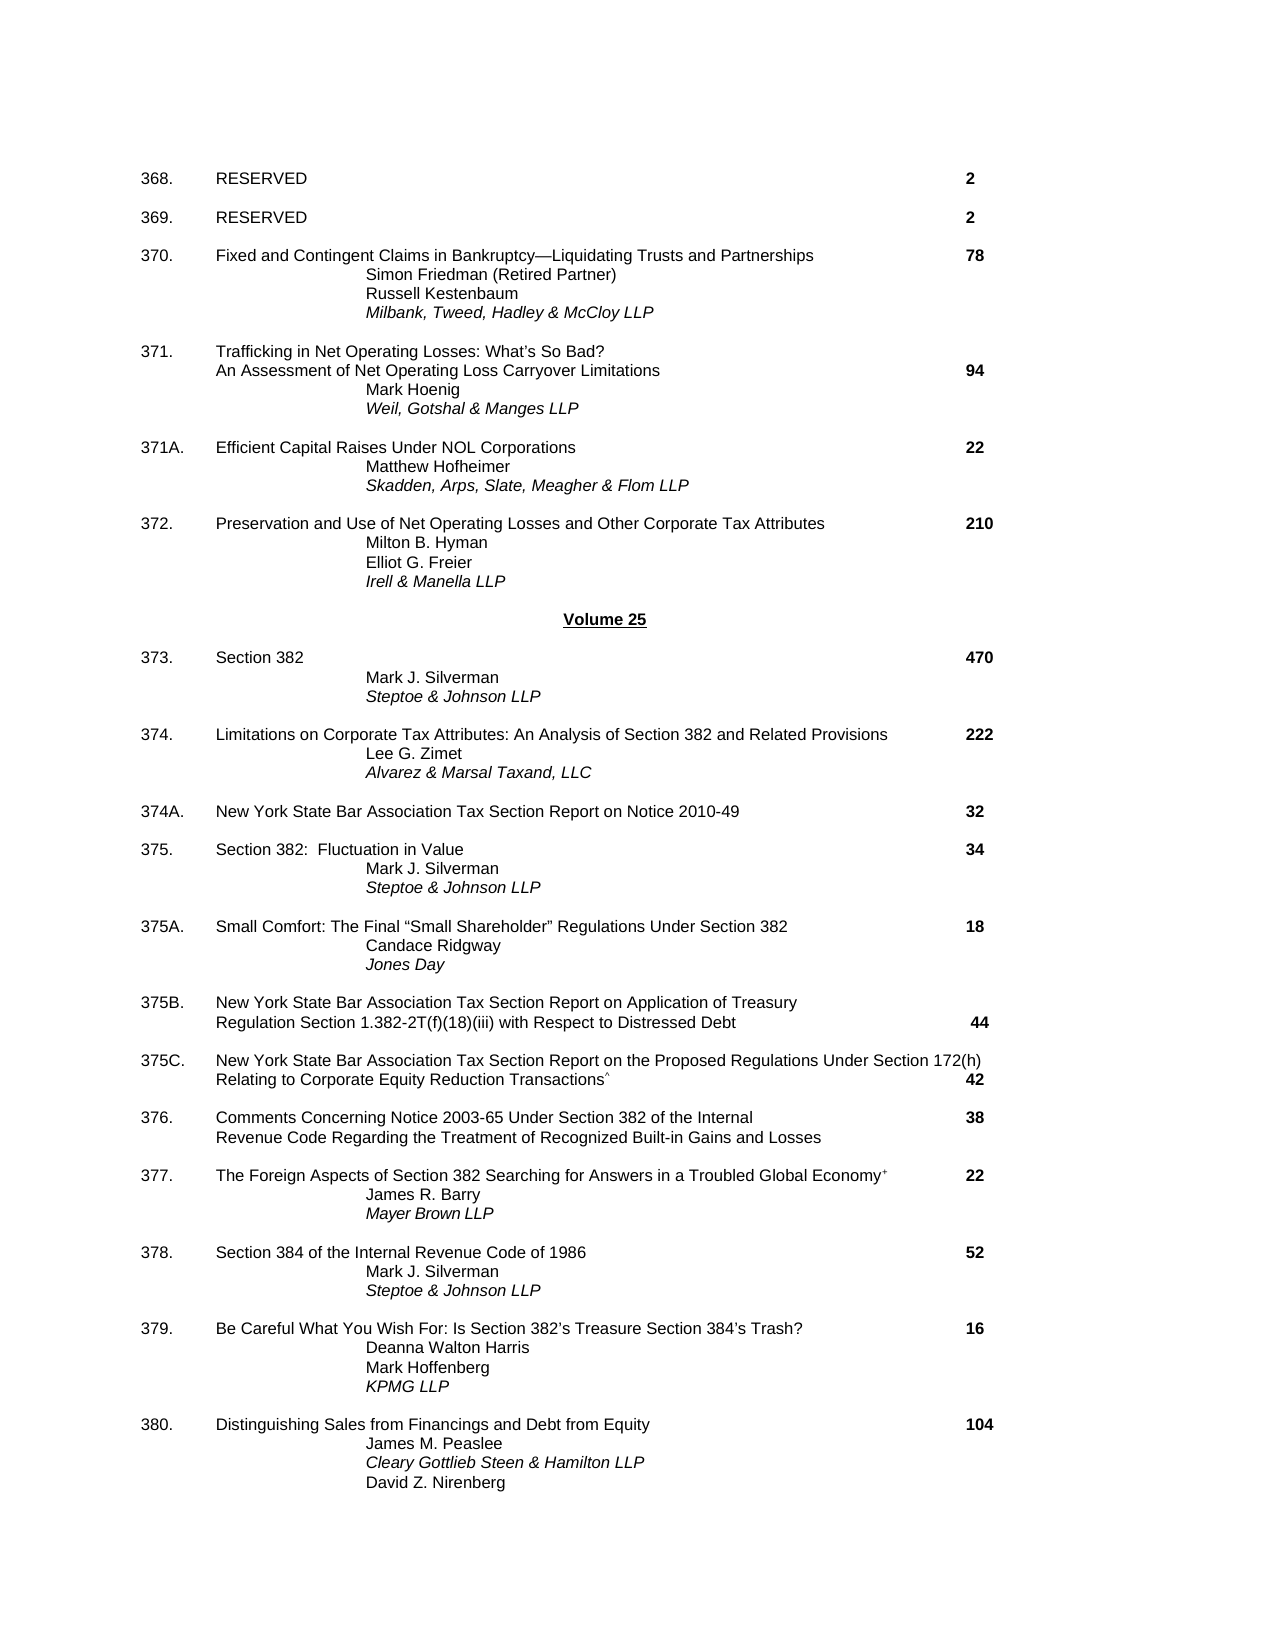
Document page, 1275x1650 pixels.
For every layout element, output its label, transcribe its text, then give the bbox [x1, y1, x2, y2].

text 377. The Foreign Aspects of Section 382 Searching for Answers in a Troubled Global Economy+ 22 [141, 1166, 1069, 1185]
text James R. Barry [291, 1185, 1069, 1204]
text 370. Fixed and Contingent Claims in Bankruptcy—Liquidating Trusts and Partnerships 78 [141, 246, 1069, 265]
list Irell & Manella LLP [141, 572, 1069, 591]
list Elliot G. Freier [141, 552, 1069, 572]
text Mark J. Silverman [141, 859, 1069, 878]
text KPMG LLP [291, 1377, 1069, 1396]
text Deanna Walton Harris [141, 1338, 1069, 1357]
text 369. RESERVED 2 [141, 207, 1069, 227]
text Mark Hoenig [141, 380, 1069, 399]
list Volume 25 [141, 610, 1069, 629]
text 375A. Small Comfort: The Final “Small Shareholder” Regulations Under Section 382 18 [141, 917, 1069, 936]
text 374A. New York State Bar Association Tax Section Report on Notice 2010-49 32 [141, 802, 1069, 821]
text Milbank, Tweed, Hadley & McCloy LLP [291, 303, 1069, 322]
text Jones Day [141, 955, 1069, 974]
text Revenue Code Regarding the Treatment of Recognized Built-in Gains and Losses [216, 1127, 1069, 1147]
text Russell Kestenbaum [291, 284, 1069, 303]
text 380. Distinguishing Sales from Financings and Debt from Equity 104 [141, 1415, 1069, 1434]
text Mayer Brown LLP [141, 1204, 1069, 1223]
text Regulation Section 1.382-2T(f)(18)(iii) with Respect to Distressed Debt 44 [141, 1012, 1069, 1032]
text David Z. Nirenberg [141, 1472, 1069, 1492]
text 371A. Efficient Capital Raises Under NOL Corporations 22 [141, 437, 1069, 457]
subtitle Steptoe & Johnson LLP [216, 1281, 1069, 1300]
text Steptoe & Johnson LLP [141, 878, 1069, 897]
text 368. RESERVED 2 [141, 169, 1069, 188]
list 372. Preservation and Use of Net Operating Losses and Other Corporate Tax Attributes 210 [141, 514, 1069, 533]
text Simon Friedman (Retired Partner) [291, 265, 1069, 284]
text James M. Peaslee [141, 1434, 1069, 1453]
text Skadden, Arps, Slate, Meagher & Flom LLP [141, 476, 1069, 495]
text 375. Section 382: Fluctuation in Value 34 [141, 840, 1069, 859]
text 376. Comments Concerning Notice 2003-65 Under Section 382 of the Internal 38 [141, 1108, 1069, 1127]
list Milton B. Hyman [141, 533, 1069, 552]
text Matthew Hofheimer [141, 457, 1069, 476]
list Lee G. Zimet [141, 744, 1069, 763]
text Mark J. Silverman [141, 667, 1069, 687]
text Cleary Gottlieb Steen & Hamilton LLP [141, 1453, 1069, 1472]
text 379. Be Careful What You Wish For: Is Section 382’s Treasure Section 384’s Trash? 16 [141, 1319, 1069, 1338]
subtitle Steptoe & Johnson LLP [216, 687, 1069, 706]
text 378. Section 384 of the Internal Revenue Code of 1986 52 [141, 1242, 1069, 1262]
text 373. Section 382 470 [141, 648, 1069, 667]
text 375C. New York State Bar Association Tax Section Report on the Proposed Regulations Under Section 172(h) [141, 1051, 1069, 1070]
text 371. Trafficking in Net Operating Losses: What’s So Bad? [141, 342, 1069, 361]
text 375B. New York State Bar Association Tax Section Report on Application of Treasury [141, 993, 1069, 1012]
text An Assessment of Net Operating Loss Carryover Limitations 94 [141, 361, 1069, 380]
text Mark Hoffenberg [141, 1357, 1069, 1377]
text Mark J. Silverman [141, 1262, 1069, 1281]
text Candace Ridgway [141, 936, 1069, 955]
list Alvarez & Marsal Taxand, LLC [141, 763, 1069, 782]
list 374. Limitations on Corporate Tax Attributes: An Analysis of Section 382 and Related Provisions 222 [141, 725, 1069, 744]
text Weil, Gotshal & Manges LLP [141, 399, 1069, 418]
text Relating to Corporate Equity Reduction Transactions^ 42 [141, 1070, 1069, 1089]
